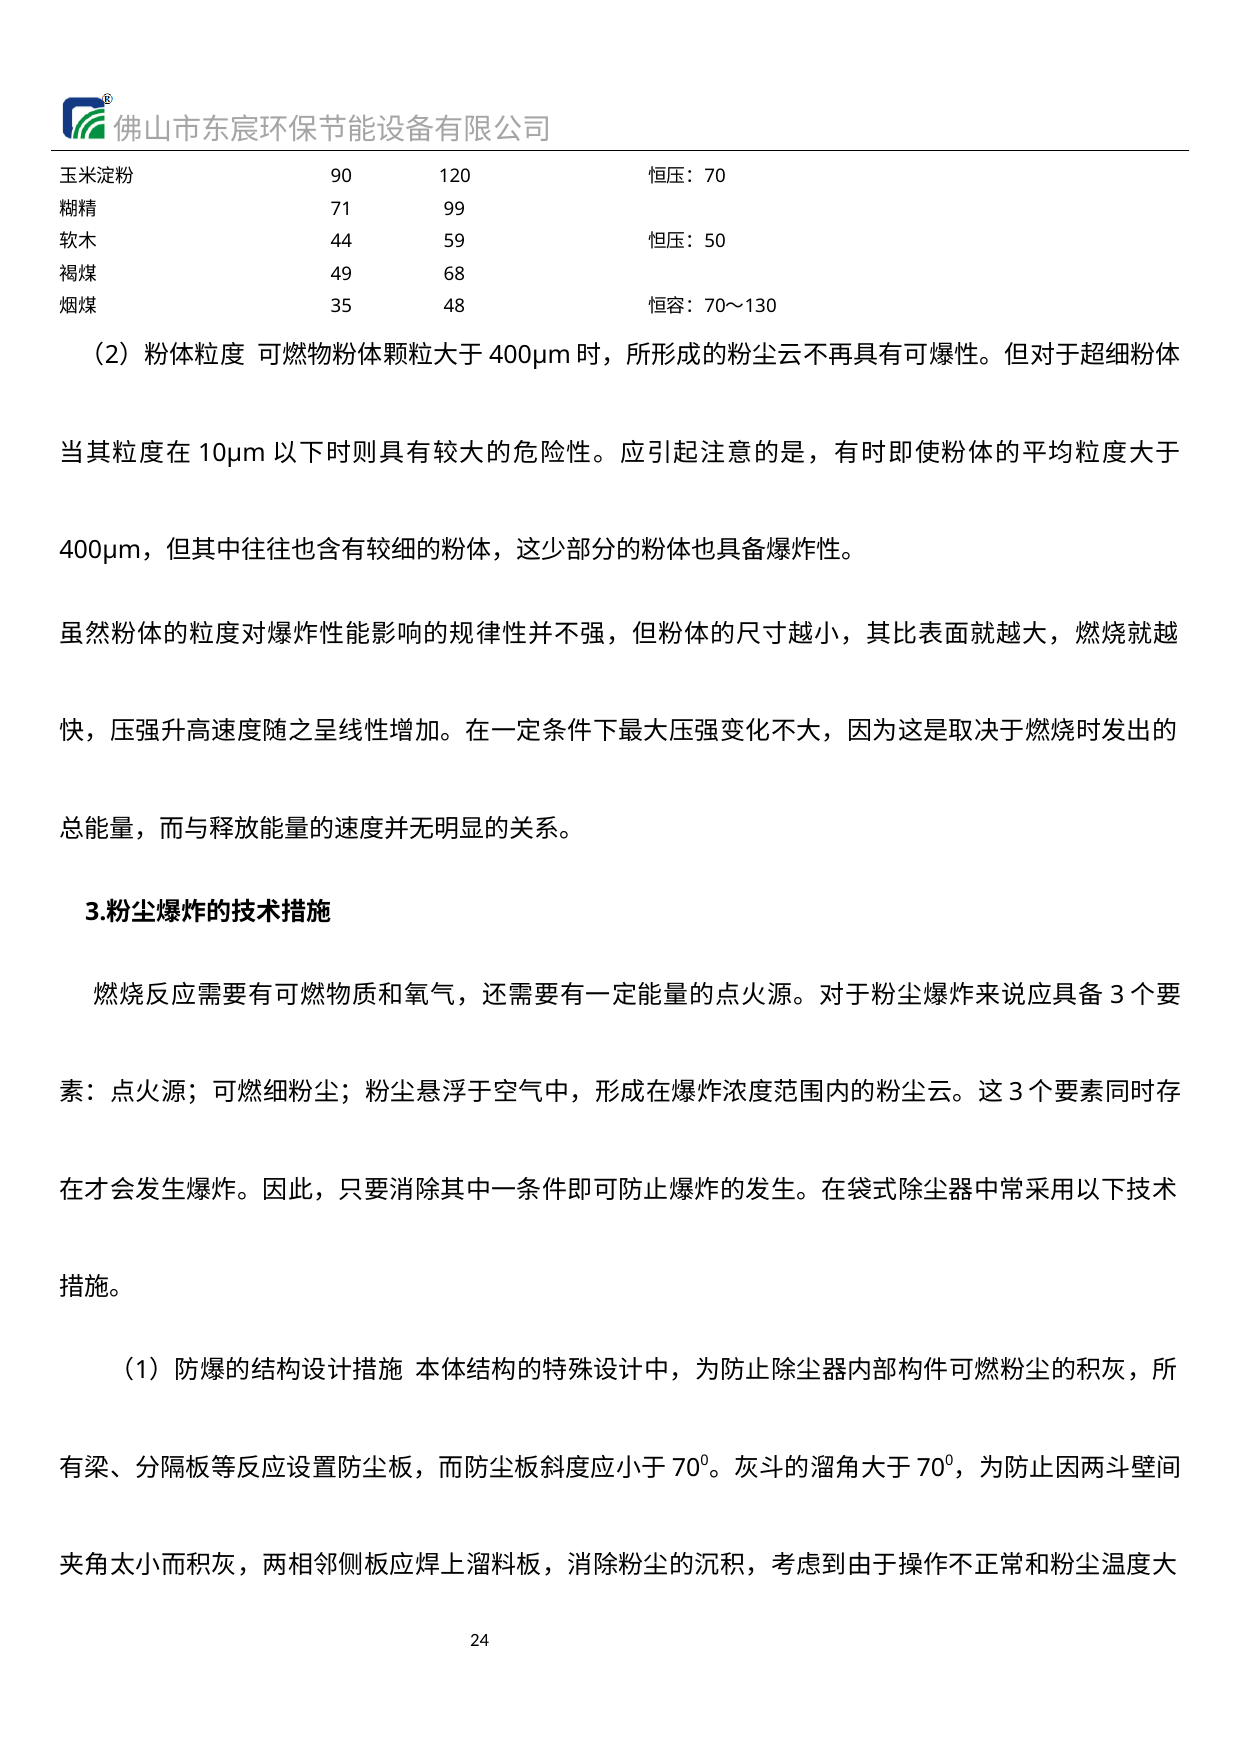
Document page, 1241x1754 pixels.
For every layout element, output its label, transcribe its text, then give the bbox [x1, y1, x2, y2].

list 软木 44 59 怛压：50 [59, 223, 1181, 256]
picture [59, 90, 114, 140]
list 3.粉尘爆炸的技术措施 [59, 877, 1181, 942]
list 燃烧反应需要有可燃物质和氧气，还需要有一定能量的点火源。对于粉尘爆炸来说应具备3个要素：点火源；可燃细粉尘；粉尘悬浮于空气中，形成在爆炸浓度范围内的粉尘云。这3个要素同时存在才会发生爆炸。因此，只要消除其中一条件即可防止爆炸的发生。在袋式除尘器中常采用以下技术措施。 [59, 960, 1181, 1317]
list 烟煤 35 48 恒容：70〜130 [59, 288, 1181, 321]
list （2）粉体粒度 可燃物粉体颗粒大于400µm时，所形成的粉尘云不再具有可爆性。但对于超细粉体当其粒度在10µm以下时则具有较大的危险性。应引起注意的是，有时即使粉体的平均粒度大于400µm，但其中往往也含有较细的粉体，这少部分的粉体也具备爆炸性。 [59, 321, 1181, 581]
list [59, 1336, 1181, 1596]
list 褐煤 49 68 [59, 256, 1181, 288]
list 虽然粉体的粒度对爆炸性能影响的规律性并不强，但粉体的尺寸越小，其比表面就越大，燃烧就越快，压强升高速度随之呈线性增加。在一定条件下最大压强变化不大，因为这是取决于燃烧时发出的总能量，而与释放能量的速度并无明显的关系。 [59, 599, 1181, 859]
list 糊精 71 99 [59, 191, 1181, 223]
list 玉米淀粉 90 120 恒压：70 [59, 158, 1181, 191]
